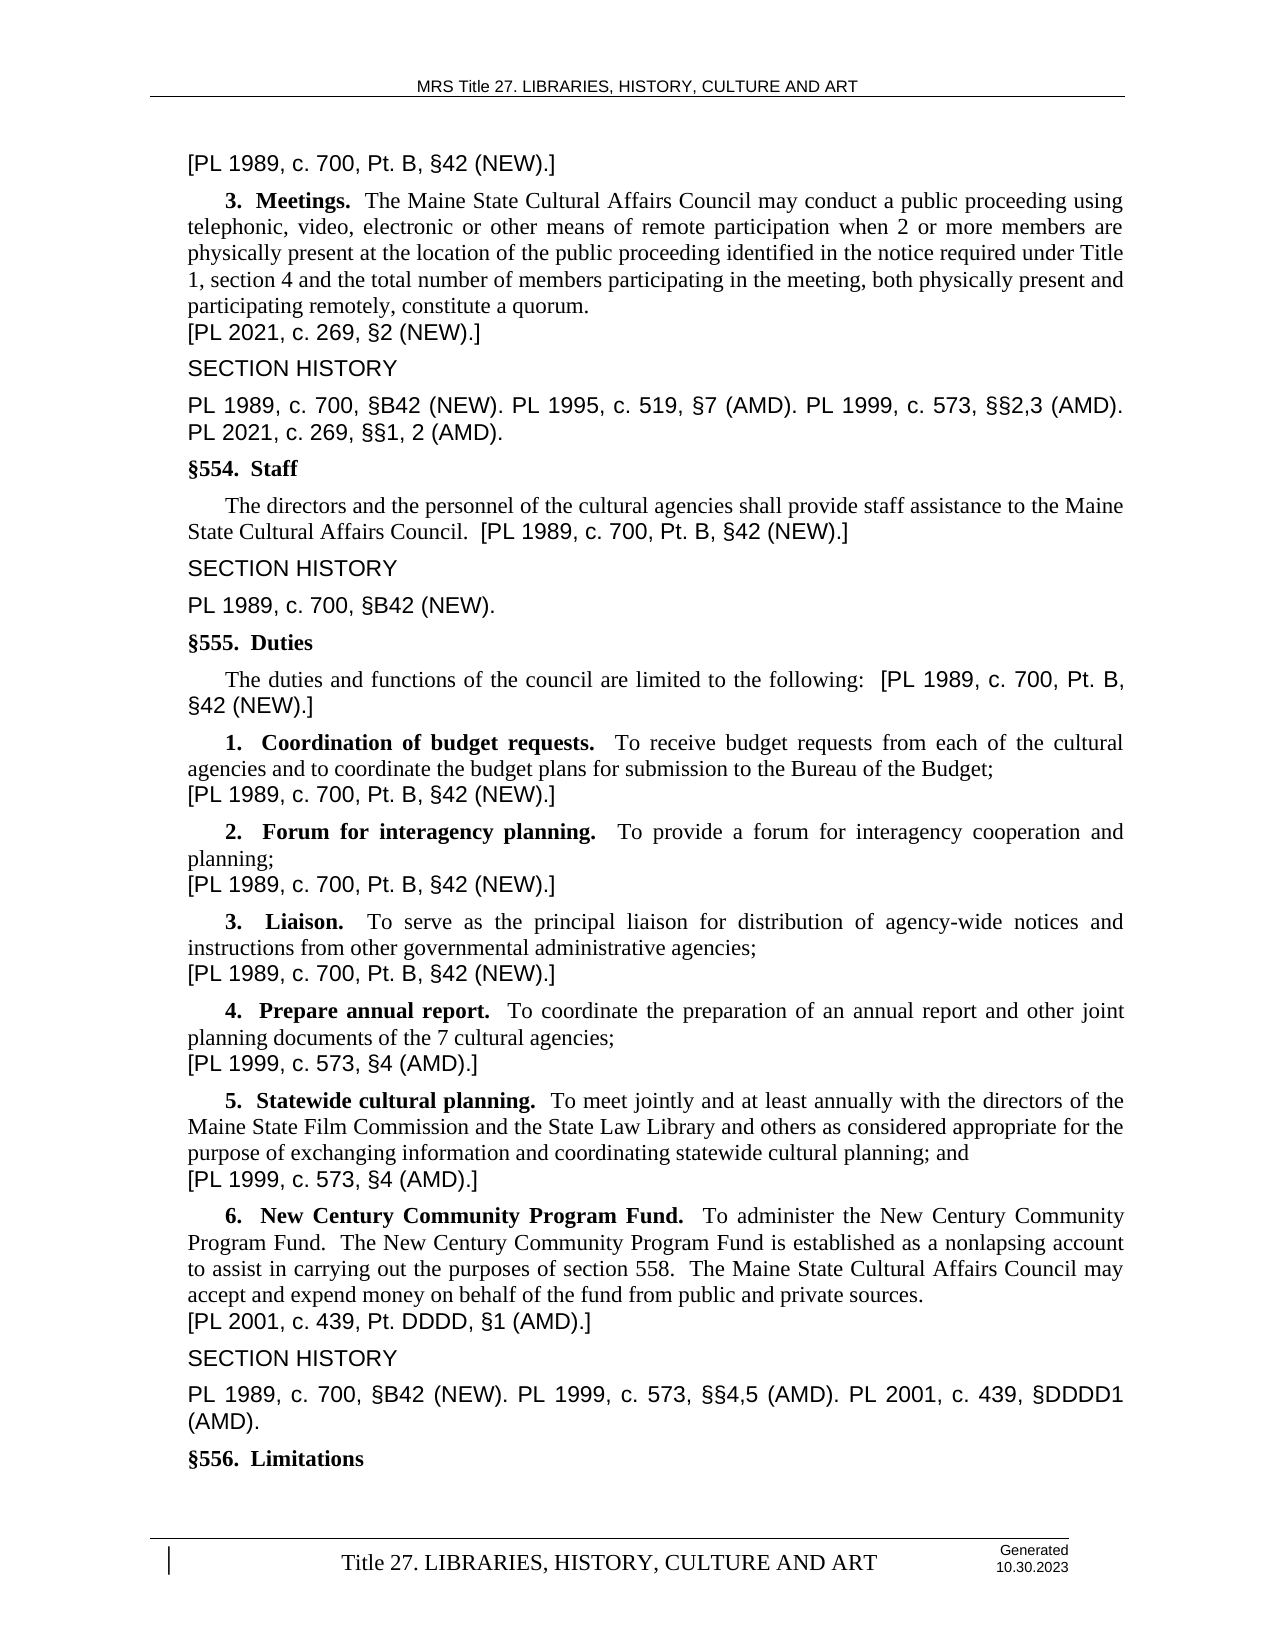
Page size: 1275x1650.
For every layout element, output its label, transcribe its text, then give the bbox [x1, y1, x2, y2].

text [PL 1989, c. 700, Pt. B, §42 (NEW).] [187, 960, 1125, 987]
text [PL 1999, c. 573, §4 (AMD).] [187, 1166, 1125, 1192]
text 1. Coordination of budget requests. To receive budget requests from each of the cultural agencies and to coordinate the budget plans for submission to the Bureau of the Budget; [187, 729, 1125, 781]
text 3. Liaison. To serve as the principal liaison for distribution of agency-wide notices and instructions from other governmental administrative agencies; [187, 908, 1125, 960]
text The directors and the personnel of the cultural agencies shall provide staff assistance to the Maine State Cultural Affairs Council. [PL 1989, c. 700, Pt. B, §42 (NEW).] [187, 492, 1125, 545]
text §555. Duties [187, 629, 1125, 655]
text The duties and functions of the council are limited to the following: [PL 1989, c. 700, Pt. B, §42 (NEW).] [187, 666, 1125, 718]
text 3. Meetings. The Maine State Cultural Affairs Council may conduct a public proceeding using telephonic, video, electronic or other means of remote participation when 2 or more members are physically present at the location of the public proceeding identified in the notice required under Title 1, section 4 and the total number of members participating in the meeting, both physically present and participating remotely, constitute a quorum. [187, 187, 1125, 318]
text 5. Statewide cultural planning. To meet jointly and at least annually with the directors of the Maine State Film Commission and the State Law Library and others as considered appropriate for the purpose of exchanging information and coordinating statewide cultural planning; and [187, 1087, 1125, 1166]
text [PL 2021, c. 269, §2 (NEW).] [187, 318, 1125, 345]
text PL 1989, c. 700, §B42 (NEW). [187, 592, 1125, 618]
text PL 1989, c. 700, §B42 (NEW). PL 1995, c. 519, §7 (AMD). PL 1999, c. 573, §§2,3 (AMD). PL 2021, c. 269, §§1, 2 (AMD). [187, 392, 1125, 445]
text [PL 1989, c. 700, Pt. B, §42 (NEW).] [187, 781, 1125, 808]
text [PL 2001, c. 439, Pt. DDDD, §1 (AMD).] [187, 1308, 1125, 1334]
text 4. Prepare annual report. To coordinate the preparation of an annual report and other joint planning documents of the 7 cultural agencies; [187, 997, 1125, 1050]
text PL 1989, c. 700, §B42 (NEW). PL 1999, c. 573, §§4,5 (AMD). PL 2001, c. 439, §DDDD1 (AMD). [187, 1381, 1125, 1434]
text 6. New Century Community Program Fund. To administer the New Century Community Program Fund. The New Century Community Program Fund is established as a nonlapsing account to assist in carrying out the purposes of section 558. The Maine State Cultural Affairs Council may accept and expend money on behalf of the fund from public and private sources. [187, 1202, 1125, 1308]
text SECTION HISTORY [187, 355, 1125, 382]
text SECTION HISTORY [187, 1345, 1125, 1371]
text [PL 1989, c. 700, Pt. B, §42 (NEW).] [187, 150, 1125, 176]
text [PL 1999, c. 573, §4 (AMD).] [187, 1050, 1125, 1076]
text SECTION HISTORY [187, 555, 1125, 582]
text [PL 1989, c. 700, Pt. B, §42 (NEW).] [187, 871, 1125, 897]
text §554. Staff [187, 455, 1125, 482]
text §556. Limitations [187, 1444, 1125, 1471]
text 2. Forum for interagency planning. To provide a forum for interagency cooperation and planning; [187, 818, 1125, 871]
